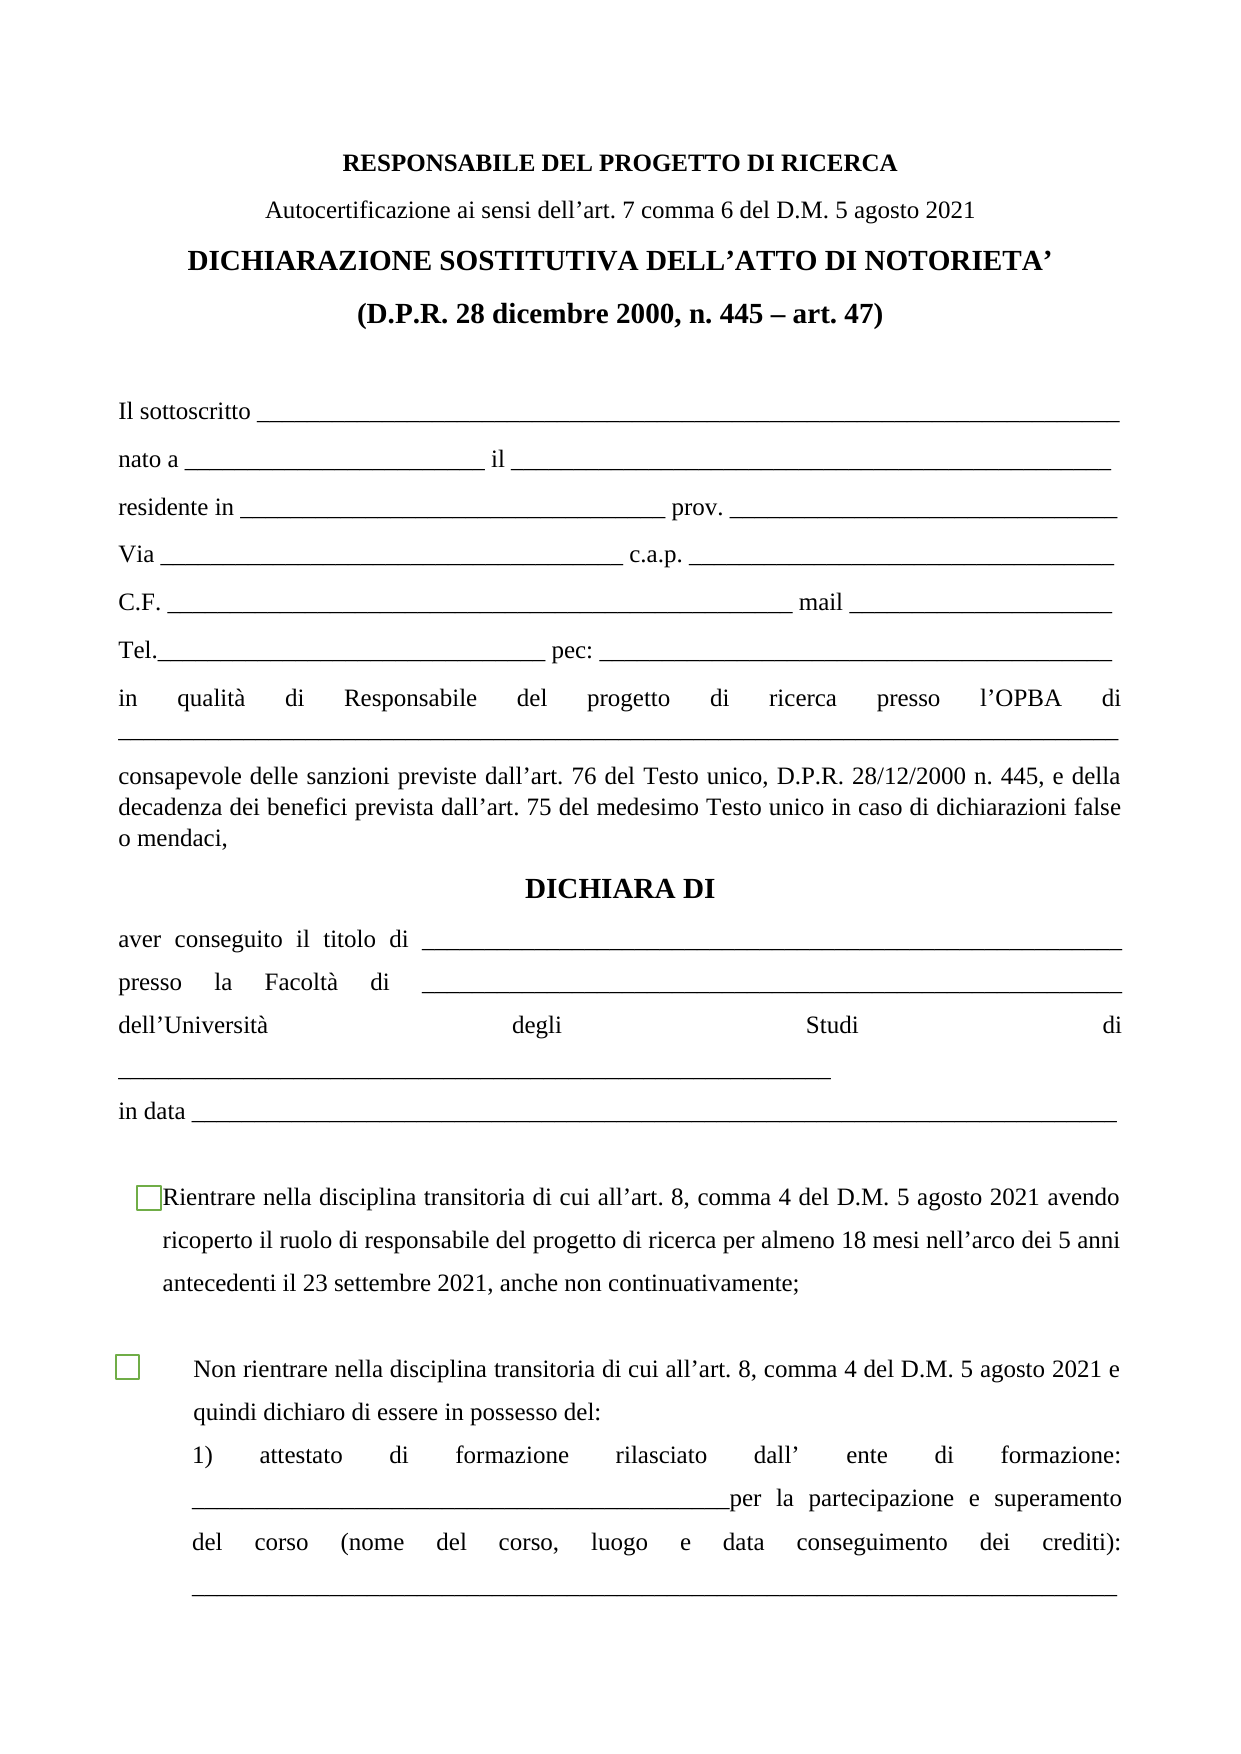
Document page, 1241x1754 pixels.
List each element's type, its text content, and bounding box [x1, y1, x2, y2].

text DICHIARA DI [118, 871, 1122, 905]
text DICHIARAZIONE SOSTITUTIVA DELL’ATTO DI NOTORIETA’ [118, 243, 1122, 277]
text RESPONSABILE DEL PROGETTO DI RICERCA [118, 148, 1122, 176]
text Autocertificazione ai sensi dell’art. 7 comma 6 del D.M. 5 agosto 2021 [118, 195, 1122, 224]
text C.F. __________________________________________________ mail _____________________ [118, 587, 1122, 616]
text residente in __________________________________ prov. _______________________________ [118, 492, 1122, 521]
text Via _____________________________________ c.a.p. __________________________________ [118, 539, 1122, 568]
text Tel._______________________________ pec: _________________________________________ [118, 635, 1122, 664]
list Non rientrare nella disciplina transitoria di cui all’art. 8, comma 4 del D.M. 5 agosto 2021 e quindi dichiaro di essere in possesso del: [193, 1354, 1122, 1426]
text (D.P.R. 28 dicembre 2000, n. 445 – art. 47) [118, 296, 1122, 329]
text 1) attestato di formazione rilasciato dall’ ente di formazione: ___________________________________________per la partecipazione e superamento del corso (nome del corso, luogo e data conseguimento dei crediti): __________________________________________________________________________ [192, 1440, 1122, 1598]
text Il sottoscritto _____________________________________________________________________ [118, 396, 1122, 425]
text in qualità di Responsabile del progetto di ricerca presso l’OPBA di ________________________________________________________________________________ [118, 683, 1122, 742]
text aver conseguito il titolo di ________________________________________________________ presso la Facoltà di ________________________________________________________ dell’Università degli Studi di _________________________________________________________ [118, 924, 1122, 1082]
text consapevole delle sanzioni previste dall’art. 76 del Testo unico, D.P.R. 28/12/2000 n. 445, e della decadenza dei benefici prevista dall’art. 75 del medesimo Testo unico in caso di dichiarazioni false o mendaci, [118, 761, 1122, 852]
text nato a ________________________ il ________________________________________________ [118, 444, 1122, 473]
text Rientrare nella disciplina transitoria di cui all’art. 8, comma 4 del D.M. 5 agosto 2021 avendo ricoperto il ruolo di responsabile del progetto di ricerca per almeno 18 mesi nell’arco dei 5 anni antecedenti il 23 settembre 2021, anche non continuativamente; [162, 1182, 1122, 1297]
text in data __________________________________________________________________________ [118, 1096, 1122, 1125]
